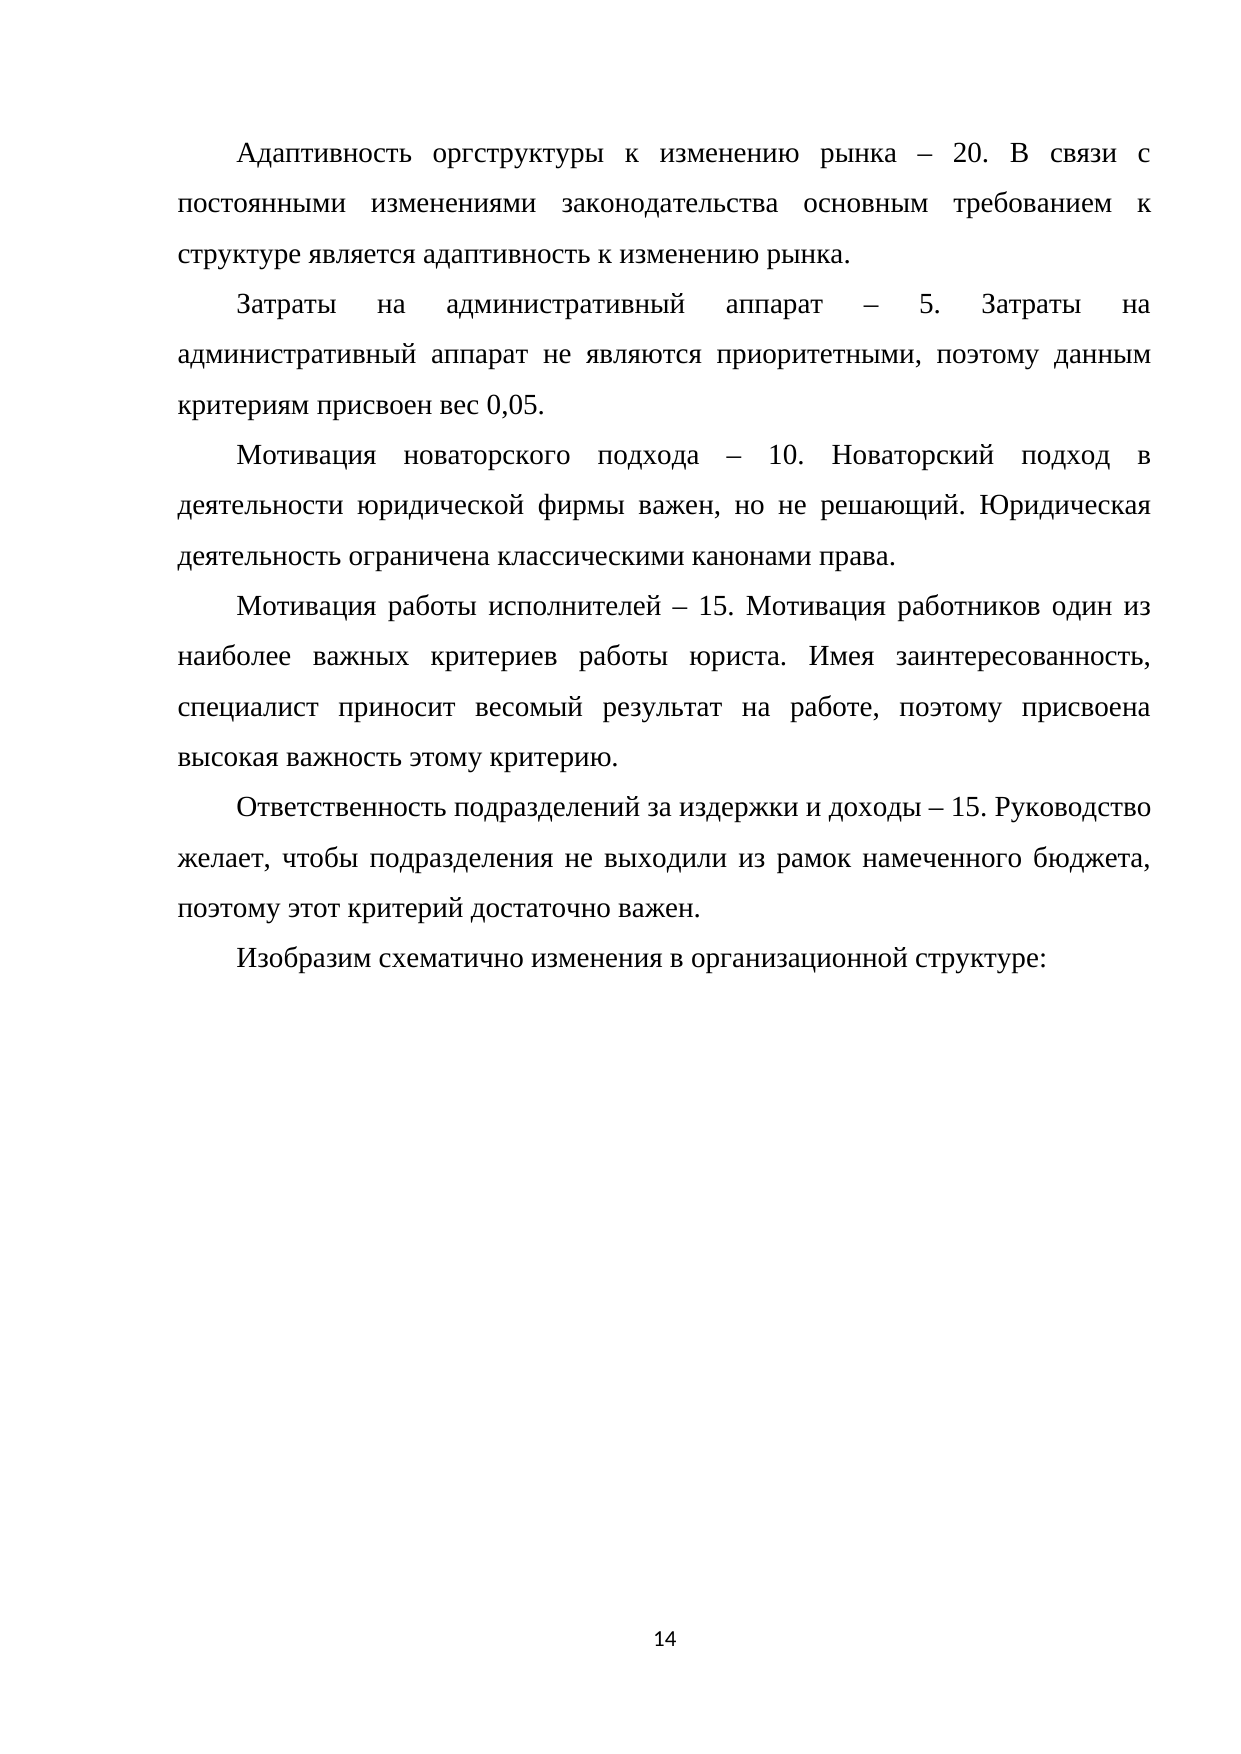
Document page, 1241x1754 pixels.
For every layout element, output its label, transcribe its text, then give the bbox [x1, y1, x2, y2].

text Адаптивность оргструктуры к изменению рынка – 20. В связи с постоянными изменениями законодательства основным требованием к структуре является адаптивность к изменению рынка. [177, 135, 1152, 269]
text Ответственность подразделений за издержки и доходы – 15. Руководство желает, чтобы подразделения не выходили из рамок намеченного бюджета, поэтому этот критерий достаточно важен. [177, 789, 1152, 923]
text Изобразим схематично изменения в организационной структуре: [177, 940, 1152, 974]
text Затраты на административный аппарат – 5. Затраты на административный аппарат не являются приоритетными, поэтому данным критериям присвоен вес 0,05. [177, 286, 1152, 420]
text Мотивация работы исполнителей – 15. Мотивация работников один из наиболее важных критериев работы юриста. Имея заинтересованность, специалист приносит весомый результат на работе, поэтому присвоена высокая важность этому критерию. [177, 588, 1152, 773]
text Мотивация новаторского подхода – 10. Новаторский подход в деятельности юридической фирмы важен, но не решающий. Юридическая деятельность ограничена классическими канонами права. [177, 437, 1152, 571]
